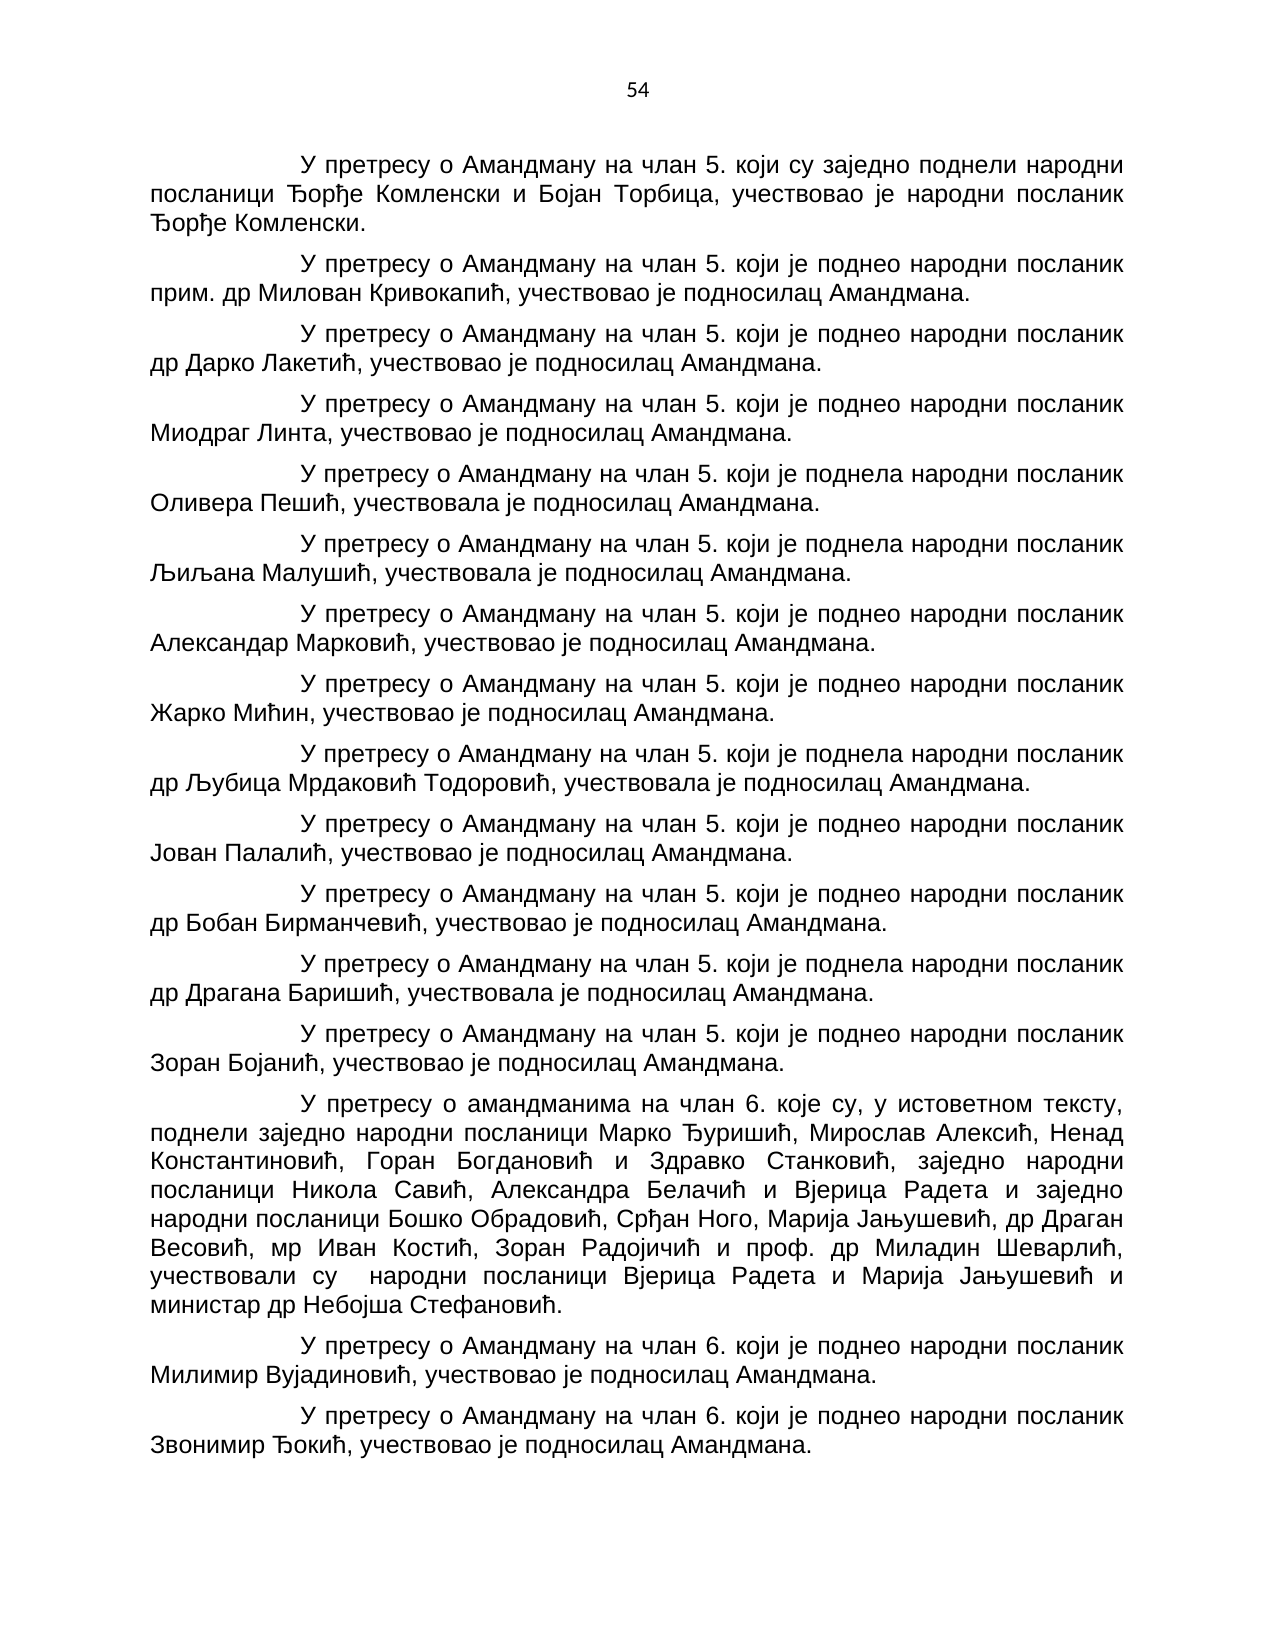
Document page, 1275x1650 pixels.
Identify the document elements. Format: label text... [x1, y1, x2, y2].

text У претресу о Амандману на члан 5. који је поднела народни посланик Оливера Пешић, учествовала је подносилац Амандмана. [150, 459, 1125, 516]
text У претресу о Амандману на члан 5. који је поднео народни посланик Зоран Бојанић, учествовао је подносилац Амандмана. [150, 1019, 1125, 1076]
text У претресу о Амандману на члан 5. који је поднео народни посланик Миодраг Линта, учествовао је подносилац Амандмана. [150, 389, 1125, 446]
text У претресу о Амандману на члан 6. који је поднео народни посланик Милимир Вујадиновић, учествовао је подносилац Амандмана. [150, 1331, 1125, 1389]
text У претресу о Амандману на члан 5. који је поднела народни посланик др Љубица Мрдаковић Тодоровић, учествовала је подносилац Амандмана. [150, 739, 1125, 796]
text У претресу о Амандману на члан 5. који је поднела народни посланик Љиљана Малушић, учествовала је подносилац Амандмана. [150, 529, 1125, 586]
text У претресу о Амандману на члан 5. који је поднео народни посланик др Дарко Лакетић, учествовао је подносилац Амандмана. [150, 319, 1125, 376]
text У претресу о Амандману на члан 5. који су заједно поднели народни посланици Ђорђе Комленски и Бојан Торбица, учествовао је народни посланик Ђорђе Комленски. [150, 150, 1125, 236]
text У претресу о Амандману на члан 5. који је поднео народни посланик прим. др Милован Кривокапић, учествовао је подносилац Амандмана. [150, 249, 1125, 306]
text У претресу о Амандману на члан 5. који је поднео народни посланик Јован Палалић, учествовао је подносилац Амандмана. [150, 809, 1125, 866]
text У претресу о Амандману на члан 6. који је поднео народни посланик Звонимир Ђокић, учествовао је подносилац Амандмана. [150, 1401, 1125, 1459]
text У претресу о Амандману на члан 5. који је поднео народни посланик Александар Марковић, учествовао је подносилац Амандмана. [150, 599, 1125, 656]
text У претресу о Амандману на члан 5. који је поднео народни посланик др Бобан Бирманчевић, учествовао је подносилац Амандмана. [150, 879, 1125, 936]
text У претресу о Амандману на члан 5. који је поднео народни посланик Жарко Мићин, учествовао је подносилац Амандмана. [150, 669, 1125, 726]
text У претресу о амандманима на члан 6. које су, у истоветном тексту, поднели заједно народни посланици Марко Ђуришић, Мирослав Алексић, Ненад Константиновић, Горан Богдановић и Здравко Станковић, заједно народни посланици Никола Савић, Александра Белачић и Вјерица Радета и заједно народни посланици Бошко Обрадовић, Срђан Ного, Марија Јањушевић, др Драган Весовић, мр Иван Костић, Зоран Радојичић и проф. др Миладин Шеварлић, учествовали су народни посланици Вјерица Радета и Марија Јањушевић и министар др Небојша Стефановић. [150, 1089, 1125, 1319]
text У претресу о Амандману на члан 5. који је поднела народни посланик др Драгана Баришић, учествовала је подносилац Амандмана. [150, 949, 1125, 1006]
